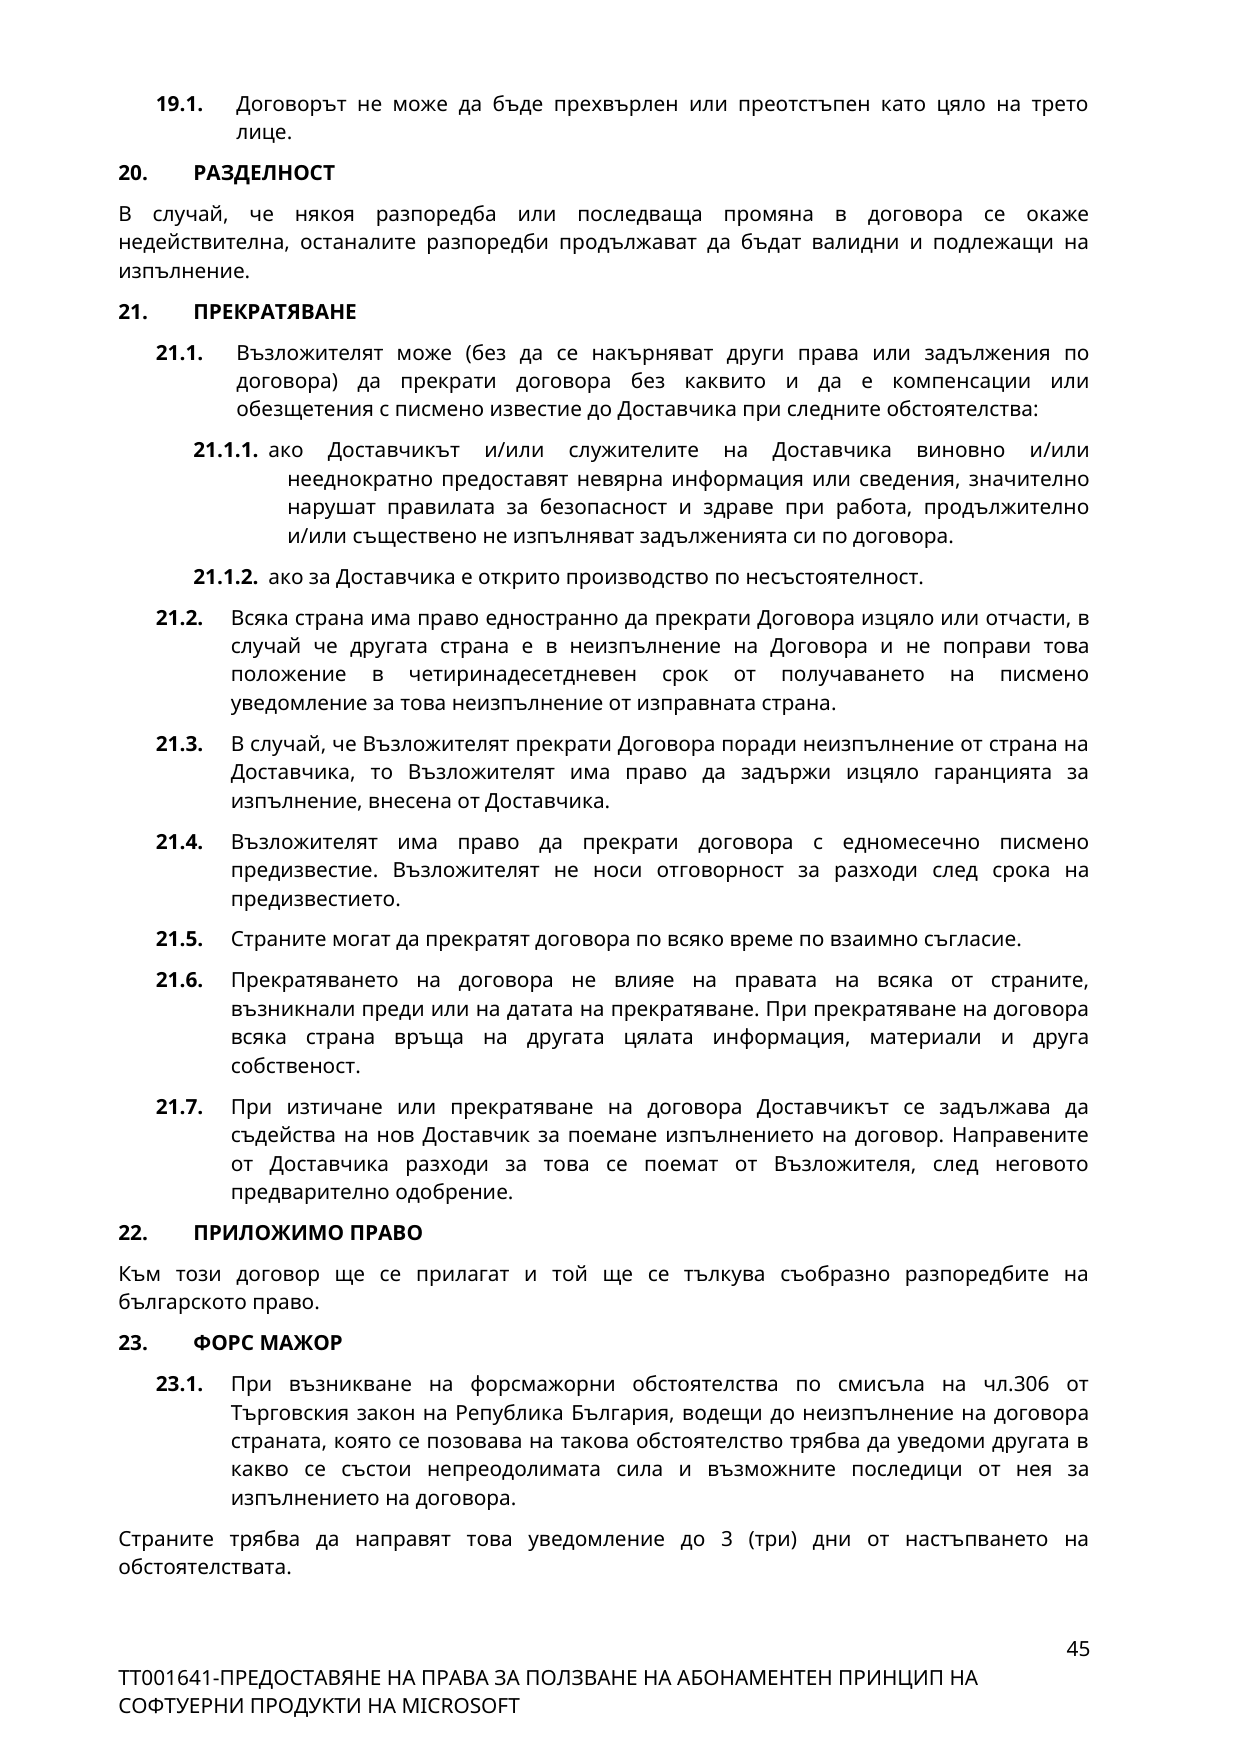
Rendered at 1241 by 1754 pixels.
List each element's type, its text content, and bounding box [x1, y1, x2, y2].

list ПРИЛОЖИМО ПРАВО [118, 1218, 1090, 1246]
list ФОРС МАЖОР [118, 1328, 1090, 1357]
list ако Доставчикът и/или служителите на Доставчика виновно и/или нееднократно предоставят невярна информация или сведения, значително нарушат правилата за безопасност и здраве при работа, продължително и/или съществено не изпълняват задълженията си по договора. [193, 436, 1090, 549]
list Възложителят може (без да се накърняват други права или задължения по договора) да прекрати договора без каквито и да е компенсации или обезщетения с писмено известие до Доставчика при следните обстоятелства: [156, 338, 1090, 423]
list Възложителят има право да прекрати договора с едномесечно писмено предизвестие. Възложителят не носи отговорност за разходи след срока на предизвестието. [156, 827, 1090, 912]
list ако за Доставчика е открито производство по несъстоятелност. [193, 562, 1090, 590]
list При възникване на форсмажорни обстоятелства по смисъла на чл.306 от Търговския закон на Република България, водещи до неизпълнение на договора страната, която се позовава на такова обстоятелство трябва да уведоми другата в какво се състои непреодолимата сила и възможните последици от нея за изпълнението на договора. [156, 1369, 1090, 1511]
text В случай, че някоя разпоредба или последваща промяна в договора се окаже недействителна, останалите разпоредби продължават да бъдат валидни и подлежащи на изпълнение. [118, 199, 1090, 284]
list Всяка страна има право едностранно да прекрати Договора изцяло или отчасти, в случай че другата страна е в неизпълнение на Договора и не поправи това положение в четиринадесетдневен срок от получаването на писмено уведомление за това неизпълнение от изправната страна. [156, 603, 1090, 716]
list РАЗДЕЛНОСТ [118, 158, 1090, 186]
list В случай, че Възложителят прекрати Договора поради неизпълнение от страна на Доставчика, то Възложителят има право да задържи изцяло гаранцията за изпълнение, внесена от Доставчика. [156, 729, 1090, 814]
text Страните трябва да направят това уведомление до 3 (три) дни от настъпването на обстоятелствата. [118, 1524, 1090, 1581]
text Към този договор ще се прилагат и той ще се тълкува съобразно разпоредбите на българското право. [118, 1259, 1090, 1316]
list Прекратяването на договора не влияе на правата на всяка от страните, възникнали преди или на датата на прекратяване. При прекратяване на договора всяка страна връща на другата цялата информация, материали и друга собственост. [156, 966, 1090, 1079]
list Договорът не може да бъде прехвърлен или преотстъпен като цяло на трето лице. [156, 89, 1090, 146]
list ПРЕКРАТЯВАНЕ [118, 297, 1090, 325]
list Страните могат да прекратят договора по всяко време по взаимно съгласие. [156, 924, 1090, 953]
list При изтичане или прекратяване на договора Доставчикът се задължава да съдейства на нов Доставчик за поемане изпълнението на договор. Направените от Доставчика разходи за това се поемат от Възложителя, след неговото предварително одобрение. [156, 1092, 1090, 1206]
